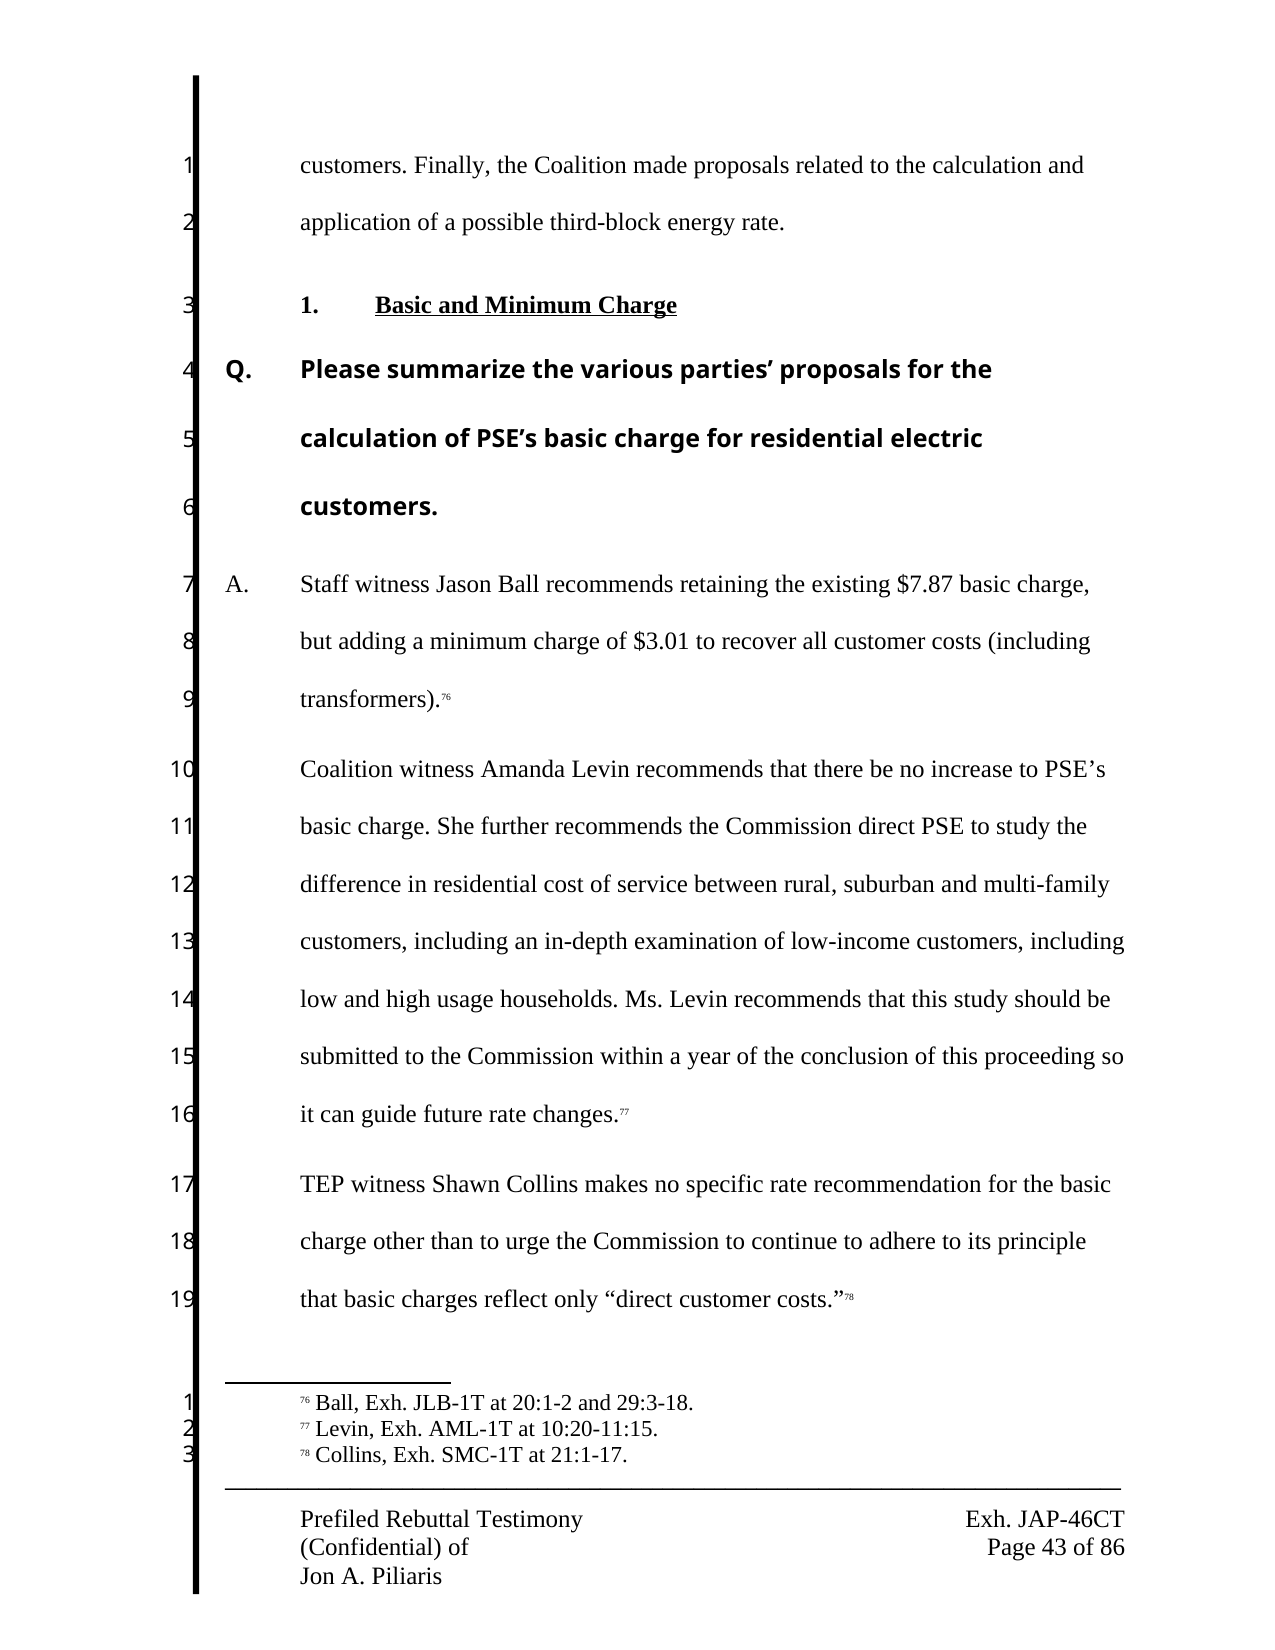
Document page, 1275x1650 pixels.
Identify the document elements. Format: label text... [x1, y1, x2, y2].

text Coalition witness Amanda Levin recommends that there be no increase to PSE’s basic charge. She further recommends the Commission direct PSE to study the difference in residential cost of service between rural, suburban and multi-family customers, including an in-depth examination of low-income customers, including low and high usage households. Ms. Levin recommends that this study should be submitted to the Commission within a year of the conclusion of this proceeding so it can guide future rate changes. [300, 754, 1125, 1128]
text Q. Please summarize the various parties’ proposals for the calculation of PSE’s basic charge for residential electric customers. [225, 352, 1125, 522]
text Basic and Minimum Charge [300, 290, 1125, 319]
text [225, 150, 1125, 236]
text TEP witness Shawn Collins makes no specific rate recommendation for the basic charge other than to urge the Commission to continue to adhere to its principle that basic charges reflect only “direct customer costs.” [300, 1169, 1125, 1313]
text A. Staff witness Jason Ball recommends retaining the existing $7.87 basic charge, but adding a minimum charge of $3.01 to recover all customer costs (including transformers). [225, 569, 1125, 713]
